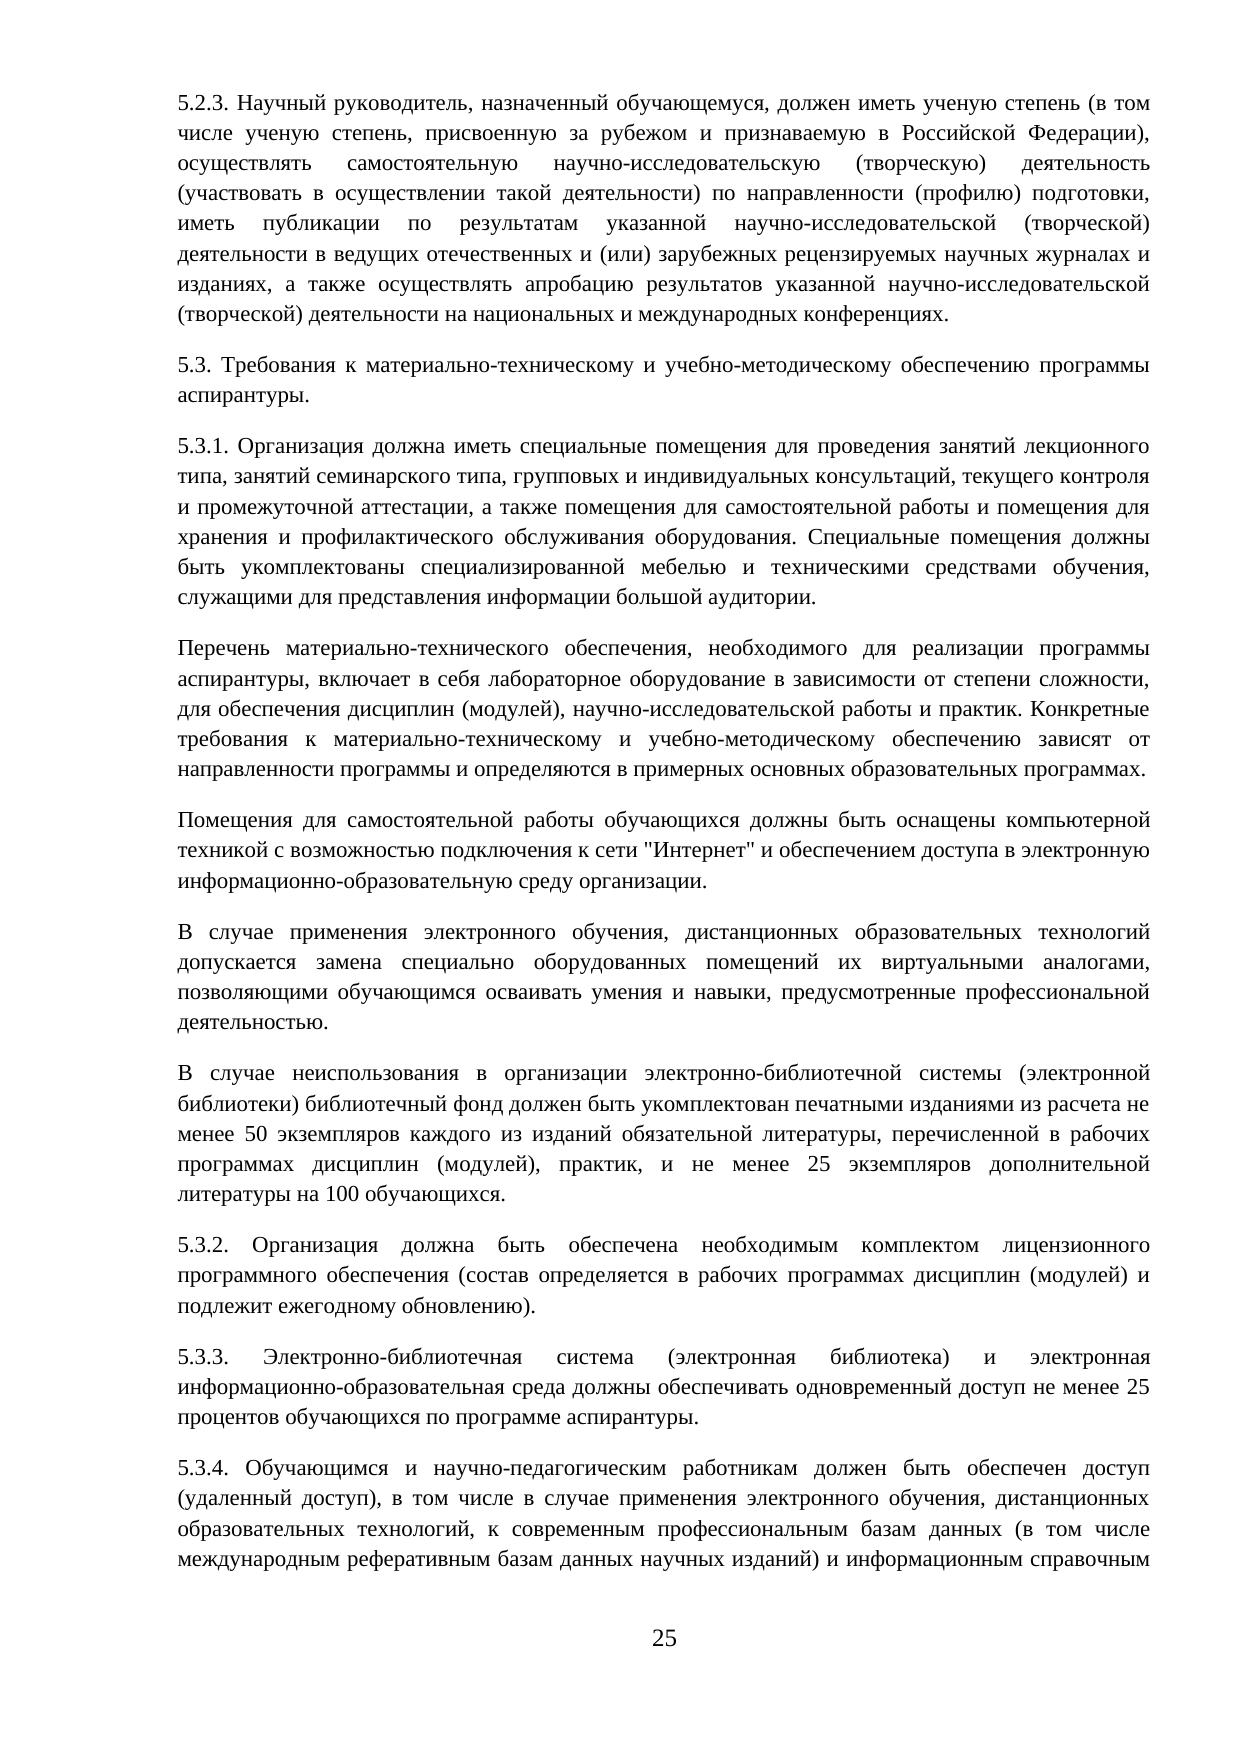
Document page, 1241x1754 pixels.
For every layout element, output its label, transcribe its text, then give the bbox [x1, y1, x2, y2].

text В случае применения электронного обучения, дистанционных образовательных технологий допускается замена специально оборудованных помещений их виртуальными аналогами, позволяющими обучающимся осваивать умения и навыки, предусмотренные профессиональной деятельностью. [177, 918, 1152, 1035]
text В случае неиспользования в организации электронно-библиотечной системы (электронной библиотеки) библиотечный фонд должен быть укомплектован печатными изданиями из расчета не менее 50 экземпляров каждого из изданий обязательной литературы, перечисленной в рабочих программах дисциплин (модулей), практик, и не менее 25 экземпляров дополнительной литературы на 100 обучающихся. [177, 1059, 1152, 1207]
text 5.2.3. Научный руководитель, назначенный обучающемуся, должен иметь ученую степень (в том числе ученую степень, присвоенную за рубежом и признаваемую в Российской Федерации), осуществлять самостоятельную научно-исследовательскую (творческую) деятельность (участвовать в осуществлении такой деятельности) по направленности (профилю) подготовки, иметь публикации по результатам указанной научно-исследовательской (творческой) деятельности в ведущих отечественных и (или) зарубежных рецензируемых научных журналах и изданиях, а также осуществлять апробацию результатов указанной научно-исследовательской (творческой) деятельности на национальных и международных конференциях. [177, 89, 1152, 326]
text Помещения для самостоятельной работы обучающихся должны быть оснащены компьютерной техникой с возможностью подключения к сети "Интернет" и обеспечением доступа в электронную информационно-образовательную среду организации. [177, 806, 1152, 893]
text 5.3.1. Организация должна иметь специальные помещения для проведения занятий лекционного типа, занятий семинарского типа, групповых и индивидуальных консультаций, текущего контроля и промежуточной аттестации, а также помещения для самостоятельной работы и помещения для хранения и профилактического обслуживания оборудования. Специальные помещения должны быть укомплектованы специализированной мебелью и техническими средствами обучения, служащими для представления информации большой аудитории. [177, 432, 1152, 610]
text 5.3.3. Электронно-библиотечная система (электронная библиотека) и электронная информационно-образовательная среда должны обеспечивать одновременный доступ не менее 25 процентов обучающихся по программе аспирантуры. [177, 1343, 1152, 1429]
text 5.3.2. Организация должна быть обеспечена необходимым комплектом лицензионного программного обеспечения (состав определяется в рабочих программах дисциплин (модулей) и подлежит ежегодному обновлению). [177, 1231, 1152, 1318]
text Перечень материально-технического обеспечения, необходимого для реализации программы аспирантуры, включает в себя лабораторное оборудование в зависимости от степени сложности, для обеспечения дисциплин (модулей), научно-исследовательской работы и практик. Конкретные требования к материально-техническому и учебно-методическому обеспечению зависят от направленности программы и определяются в примерных основных образовательных программах. [177, 634, 1152, 782]
text 5.3. Требования к материально-техническому и учебно-методическому обеспечению программы аспирантуры. [177, 351, 1152, 408]
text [177, 1454, 1152, 1571]
